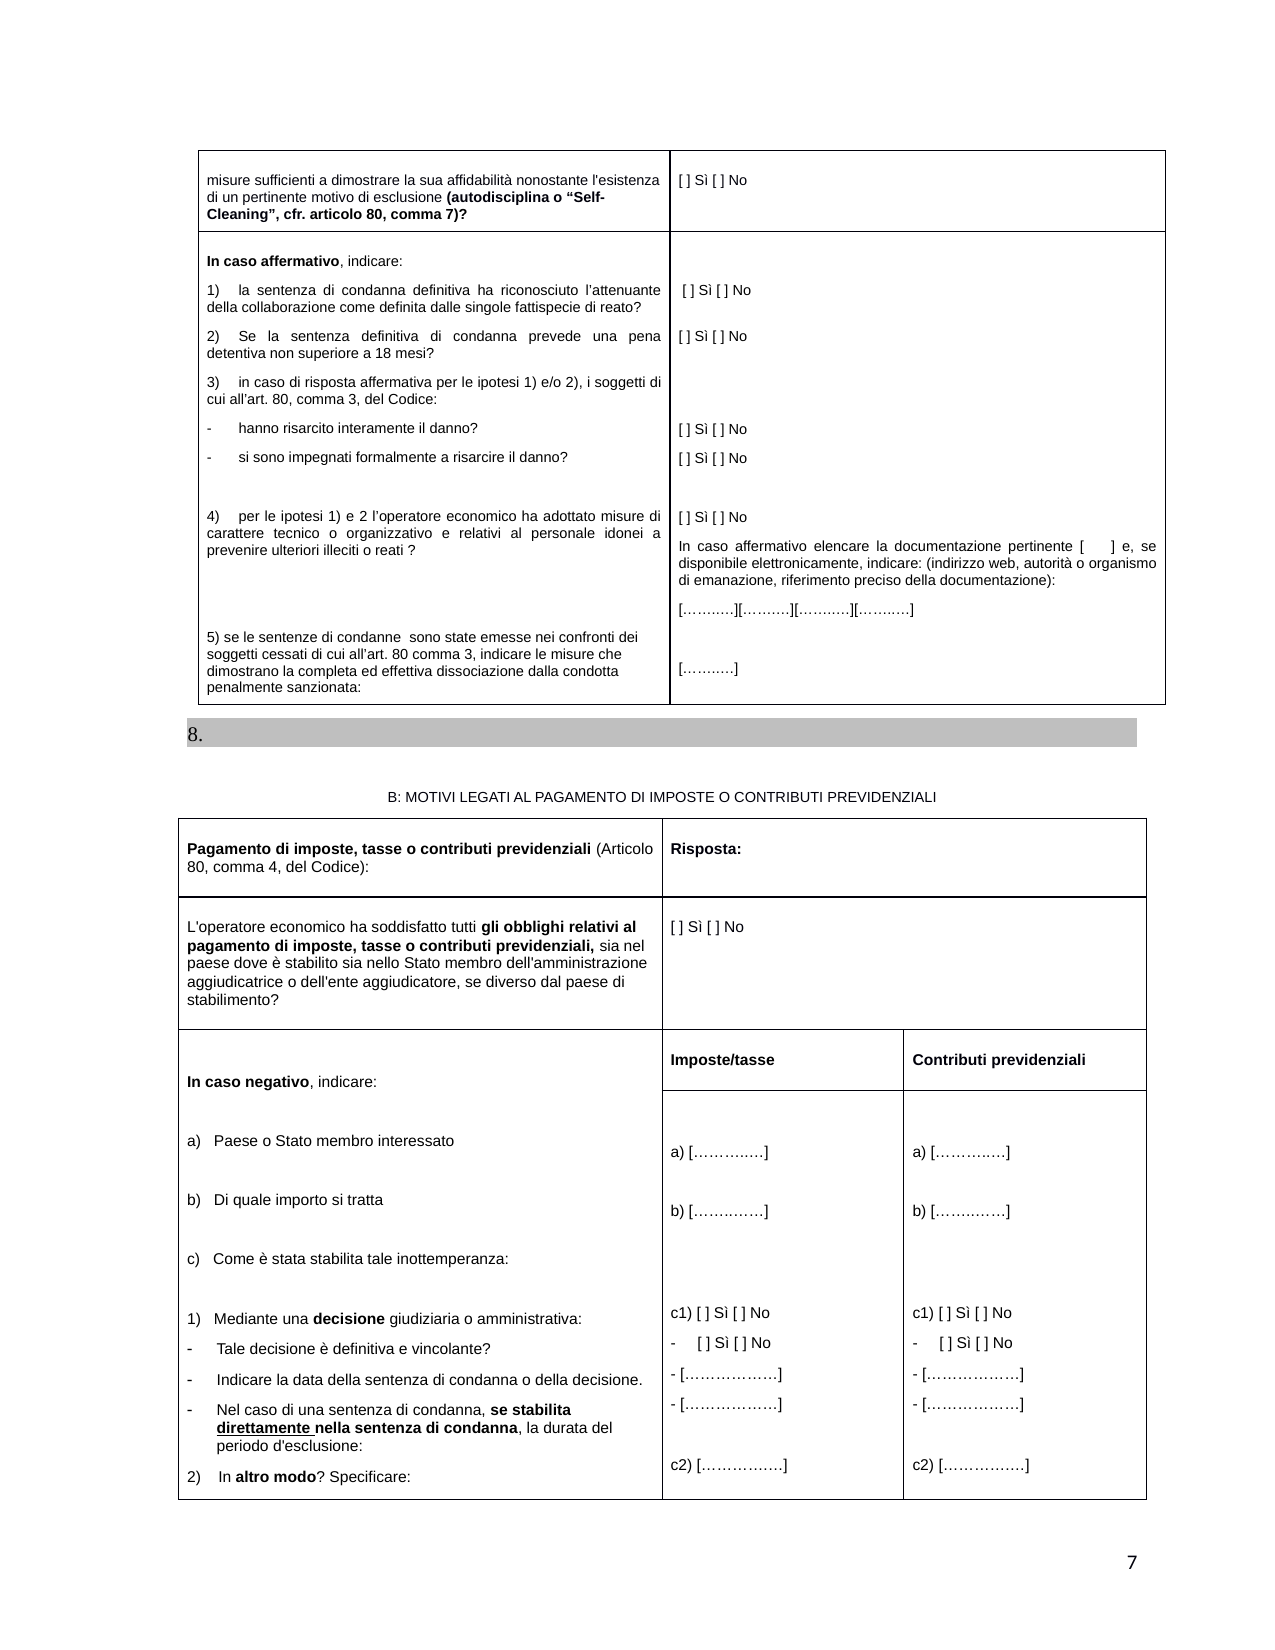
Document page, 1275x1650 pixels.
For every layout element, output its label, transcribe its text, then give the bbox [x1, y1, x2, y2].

table_cell L'operatore economico ha soddisfatto tutti gli obblighi relativi al pagamento di imposte, tasse o contributi previdenziali, sia nel paese dove è stabilito sia nello Stato membro dell'amministrazione aggiudicatrice o dell'ente aggiudicatore, se diverso dal paese di stabilimento? [179, 898, 662, 1029]
table_cell [ ] Sì [ ] No [671, 151, 1165, 231]
text B: MOTIVI LEGATI AL PAGAMENTO DI IMPOSTE O CONTRIBUTI PREVIDENZIALI [187, 788, 1137, 805]
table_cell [199, 151, 669, 231]
table_header Pagamento di imposte, tasse o contributi previdenziali (Articolo 80, comma 4, del Codice): [179, 819, 662, 896]
table_cell Contributi previdenziali [904, 1030, 1146, 1090]
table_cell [663, 1091, 903, 1499]
table_cell [ ] Sì [ ] No [663, 898, 1146, 1029]
table_cell In caso affermativo, indicare: 1) la sentenza di condanna definitiva ha riconosciuto l’attenuante della collaborazione come definita dalle singole fattispecie di reato? 2) Se la sentenza definitiva di condanna prevede una pena detentiva non superiore a 18 mesi? 3) in caso di risposta affermativa per le ipotesi 1) e/o 2), i soggetti di cui all’art. 80, comma 3, del Codice: - hanno risarcito interamente il danno? - si sono impegnati formalmente a risarcire il danno? 4) per le ipotesi 1) e 2 l’operatore economico ha adottato misure di carattere tecnico o organizzativo e relativi al personale idonei a prevenire ulteriori illeciti o reati ? 5) se le sentenze di condanne sono state emesse nei confronti dei soggetti cessati di cui all’art. 80 comma 3, indicare le misure che dimostrano la completa ed effettiva dissociazione dalla condotta penalmente sanzionata: [199, 232, 669, 704]
table_cell In caso negativo, indicare: a) Paese o Stato membro interessato b) Di quale importo si tratta c) Come è stata stabilita tale inottemperanza: 1) Mediante una decisione giudiziaria o amministrativa: Tale decisione è definitiva e vincolante? Indicare la data della sentenza di condanna o della decisione. Nel caso di una sentenza di condanna, se stabilita direttamente nella sentenza di condanna, la durata del periodo d'esclusione: 2) In altro modo? Specificare: d) L'operatore economico ha ottemperato od ottempererà ai suoi obblighi, pagando o impegnandosi in modo vincolante a pagare le imposte, le tasse o i contributi previdenziali dovuti, compresi eventuali interessi o multe, avendo effettuato il pagamento o formalizzato l’impegno prima della scadenza del termine per la presentazione della domanda (articolo 80 comma 4, ultimo periodo, del Codice)? [179, 1030, 662, 1499]
table_cell Imposte/tasse [663, 1030, 903, 1090]
table_header Risposta: [663, 819, 1146, 896]
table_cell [904, 1091, 1146, 1499]
table_cell [ ] Sì [ ] No [ ] Sì [ ] No [ ] Sì [ ] No [ ] Sì [ ] No [ ] Sì [ ] No In caso affermativo elencare la documentazione pertinente [ ] e, se disponibile elettronicamente, indicare: (indirizzo web, autorità o organismo di emanazione, riferimento preciso della documentazione): [……..…][…….…][……..…][……..…] [……..…] [671, 232, 1165, 704]
